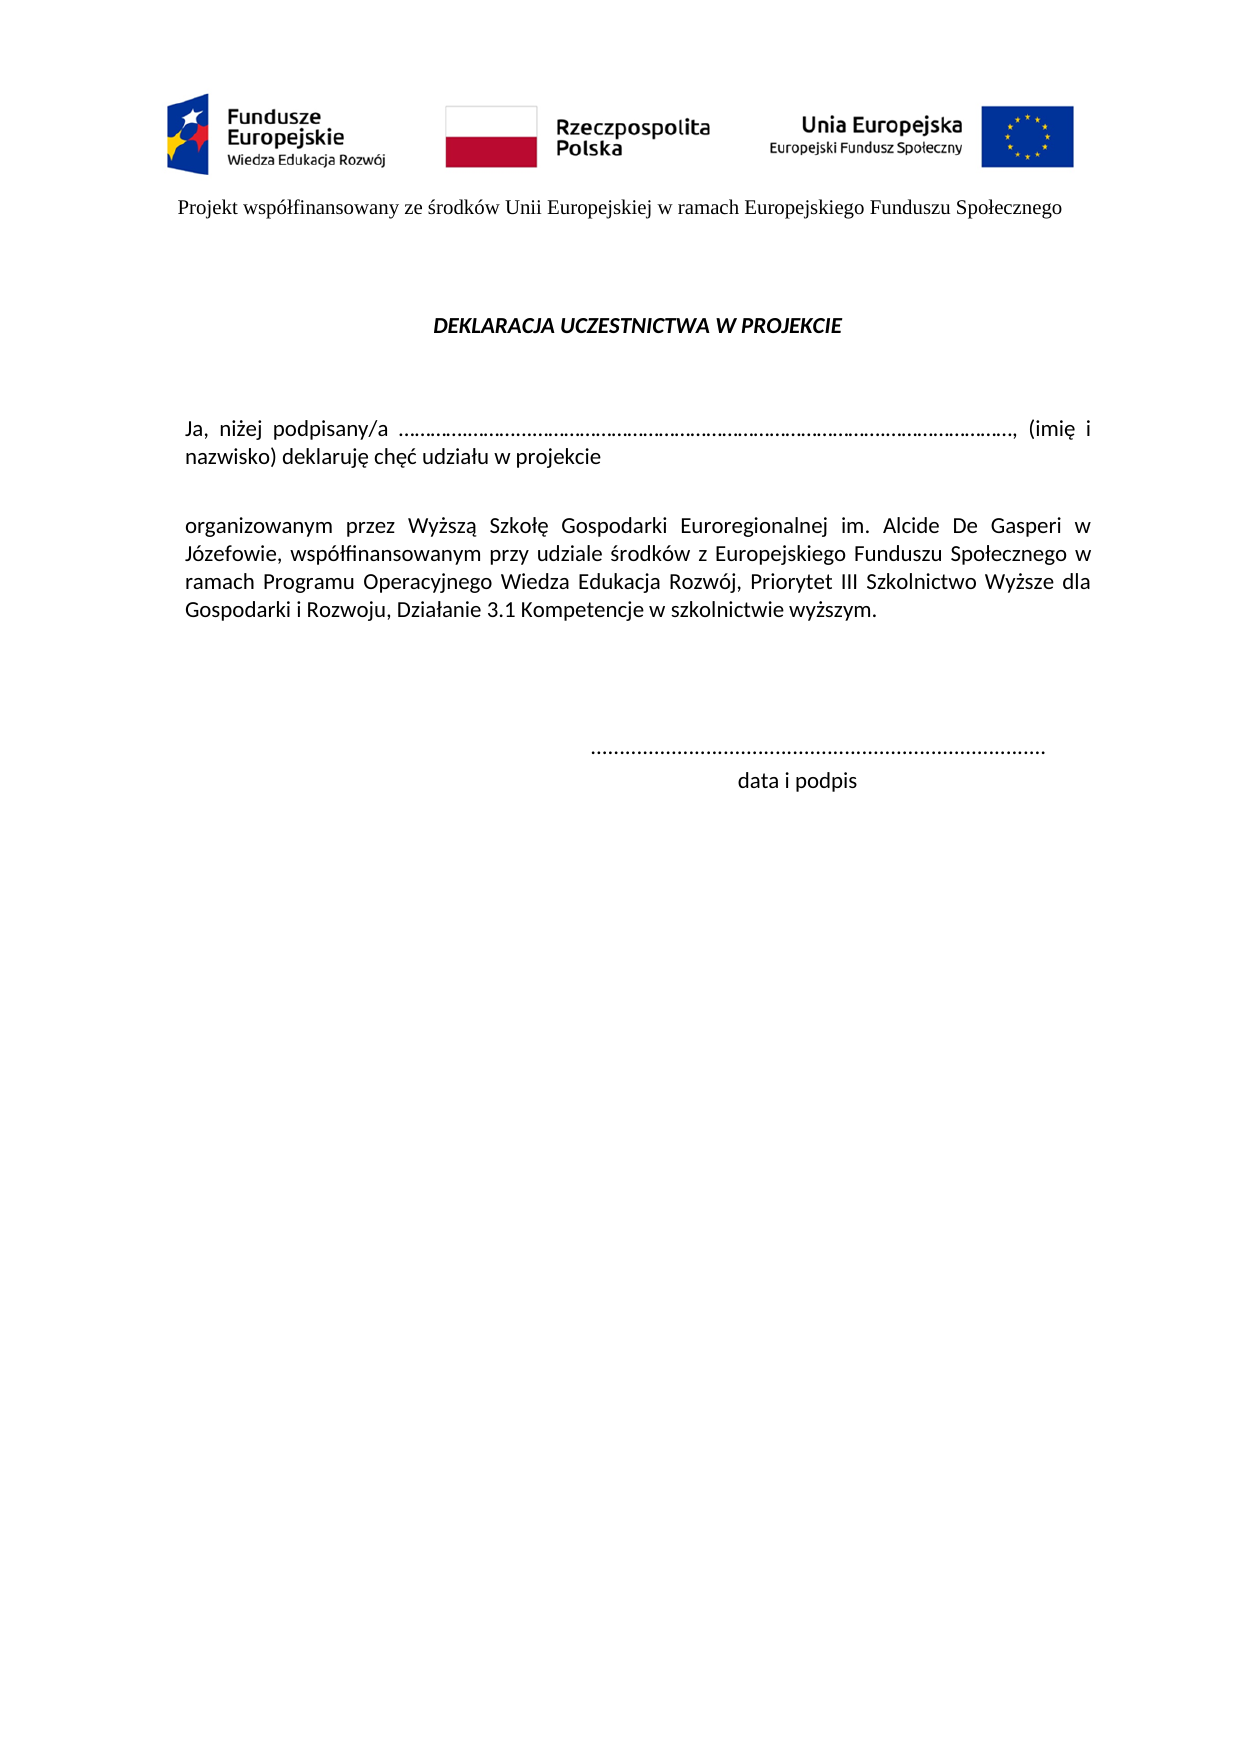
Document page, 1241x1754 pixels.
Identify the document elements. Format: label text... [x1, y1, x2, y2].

text DEKLARACJA UCZESTNICTWA W PROJEKCIE [185, 311, 1093, 339]
picture [147, 73, 1093, 195]
text ............................................................................... [590, 732, 1093, 760]
text organizowanym przez Wyższą Szkołę Gospodarki Euroregionalnej im. Alcide De Gasperi w Józefowie, współfinansowanym przy udziale środków z Europejskiego Funduszu Społecznego w ramach Programu Operacyjnego Wiedza Edukacja Rozwój, Priorytet III Szkolnictwo Wyższe dla Gospodarki i Rozwoju, Działanie 3.1 Kompetencje w szkolnictwie wyższym. [185, 511, 1093, 623]
text data i podpis [664, 766, 1093, 794]
text Ja, niżej podpisany/a ………….………...………………………………………………………….……………………, (imię i nazwisko) deklaruję chęć udziału w projekcie [185, 414, 1093, 470]
